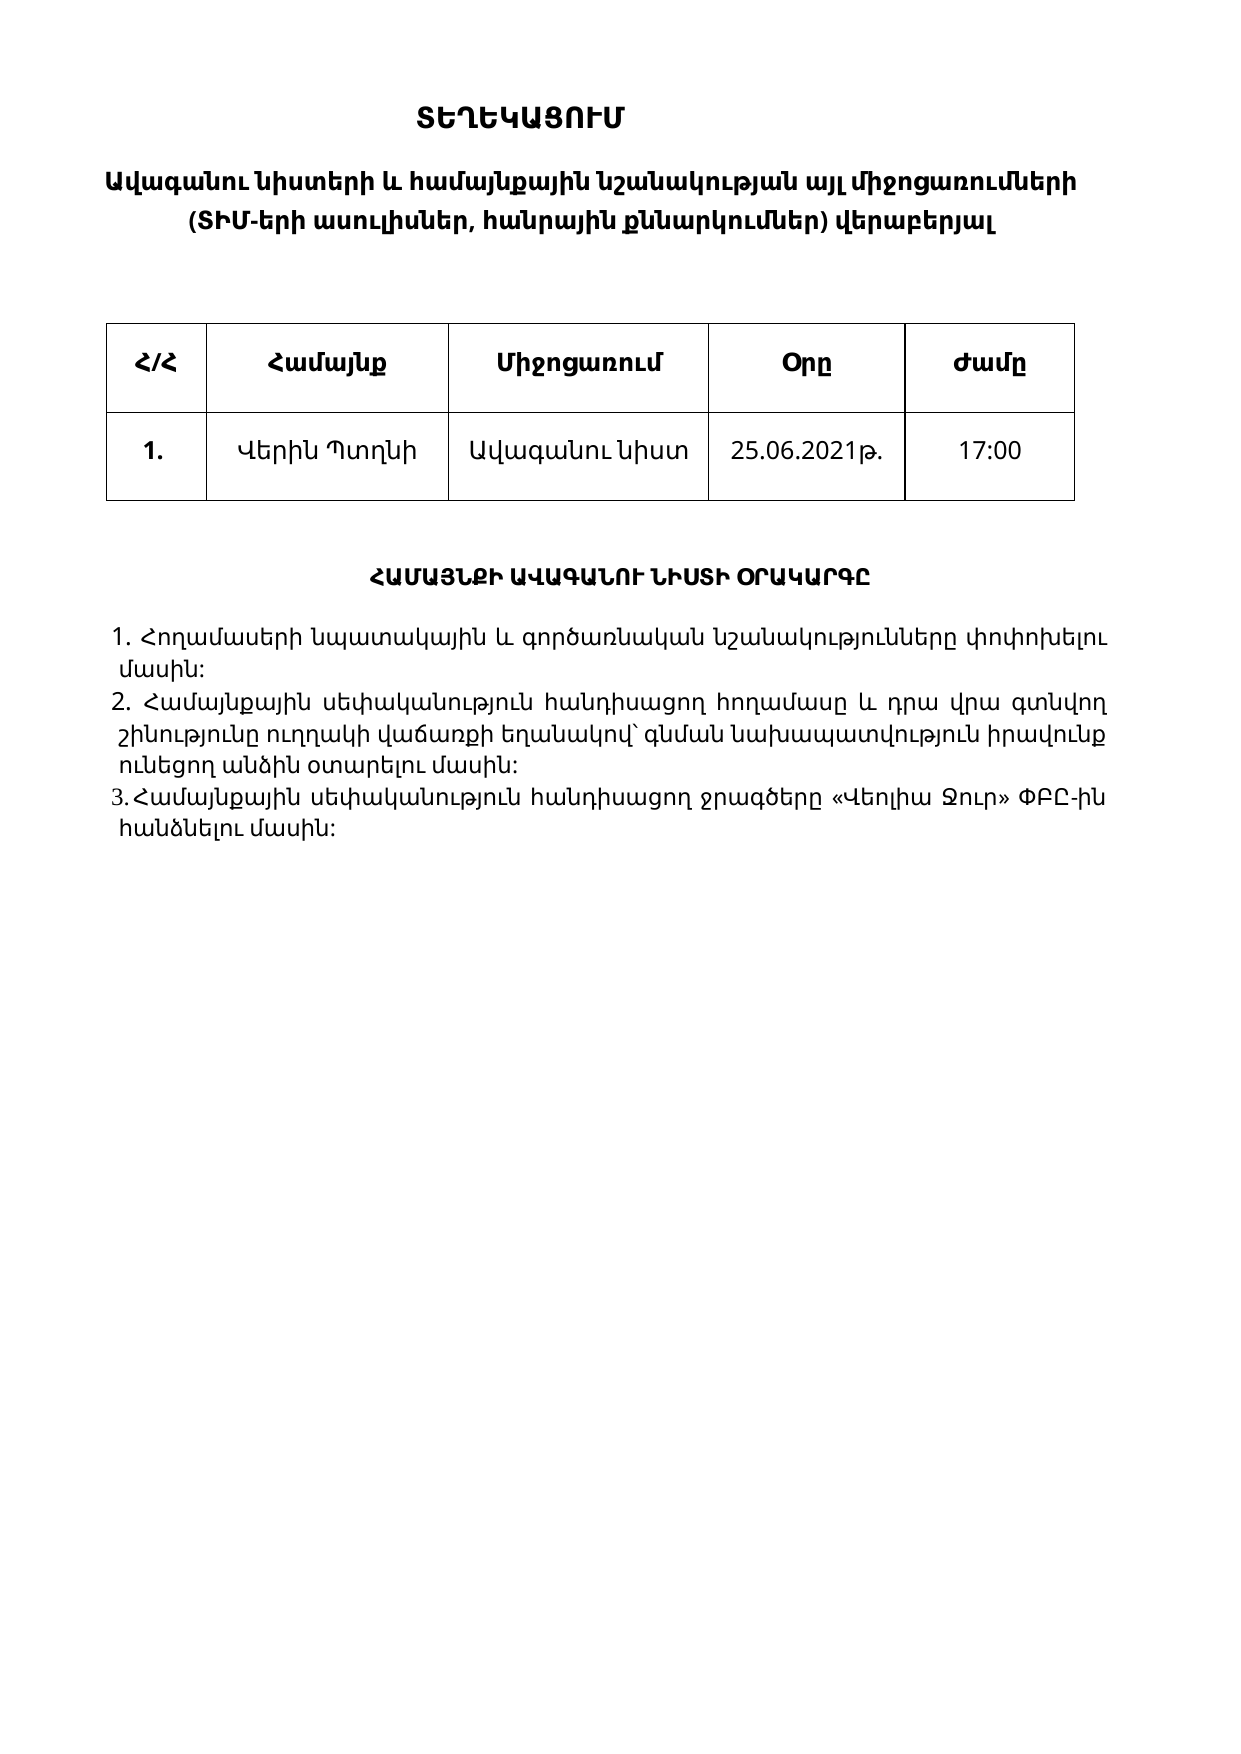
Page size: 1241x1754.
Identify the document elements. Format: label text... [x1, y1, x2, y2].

list Հողամասերի նպատակային և գործառնական նշանակությունները փոփոխելու մասին: [111, 618, 1107, 684]
table_header Համայնք [207, 324, 448, 412]
table_header Հ/Հ [107, 324, 206, 412]
text Ավագանու նիստերի և համայնքային նշանակության այլ միջոցառումների (ՏԻՄ-երի ասուլիսներ, հանրային քննարկումներ) վերաբերյալ [74, 164, 1107, 237]
table_cell 17:00 [906, 413, 1074, 500]
table_header Ժամը [906, 324, 1074, 412]
table_cell [107, 413, 206, 500]
table_header Օրը [709, 324, 904, 412]
text ՏԵՂԵԿԱՑՈՒՄ [74, 97, 1107, 137]
table_cell Ավագանու նիստ [449, 413, 708, 500]
list Համայնքի ավագանու նիստի օրակարգը [74, 561, 1107, 593]
table_cell Վերին Պտղնի [207, 413, 448, 500]
table_header Միջոցառում [449, 324, 708, 412]
table_cell 25.06.2021թ. [709, 413, 904, 500]
list Համայնքային սեփականություն հանդիսացող ջրագծերը «Վեոլիա Ջուր» ՓԲԸ-ին հանձնելու մասին: [111, 809, 1107, 872]
list Համայնքային սեփականություն հանդիսացող հողամասը և դրա վրա գտնվող շինությունը ուղղակի վաճառքի եղանակով՝ գնման նախապատվություն իրավունք ունեցող անձին օտարելու մասին: [111, 684, 1107, 780]
